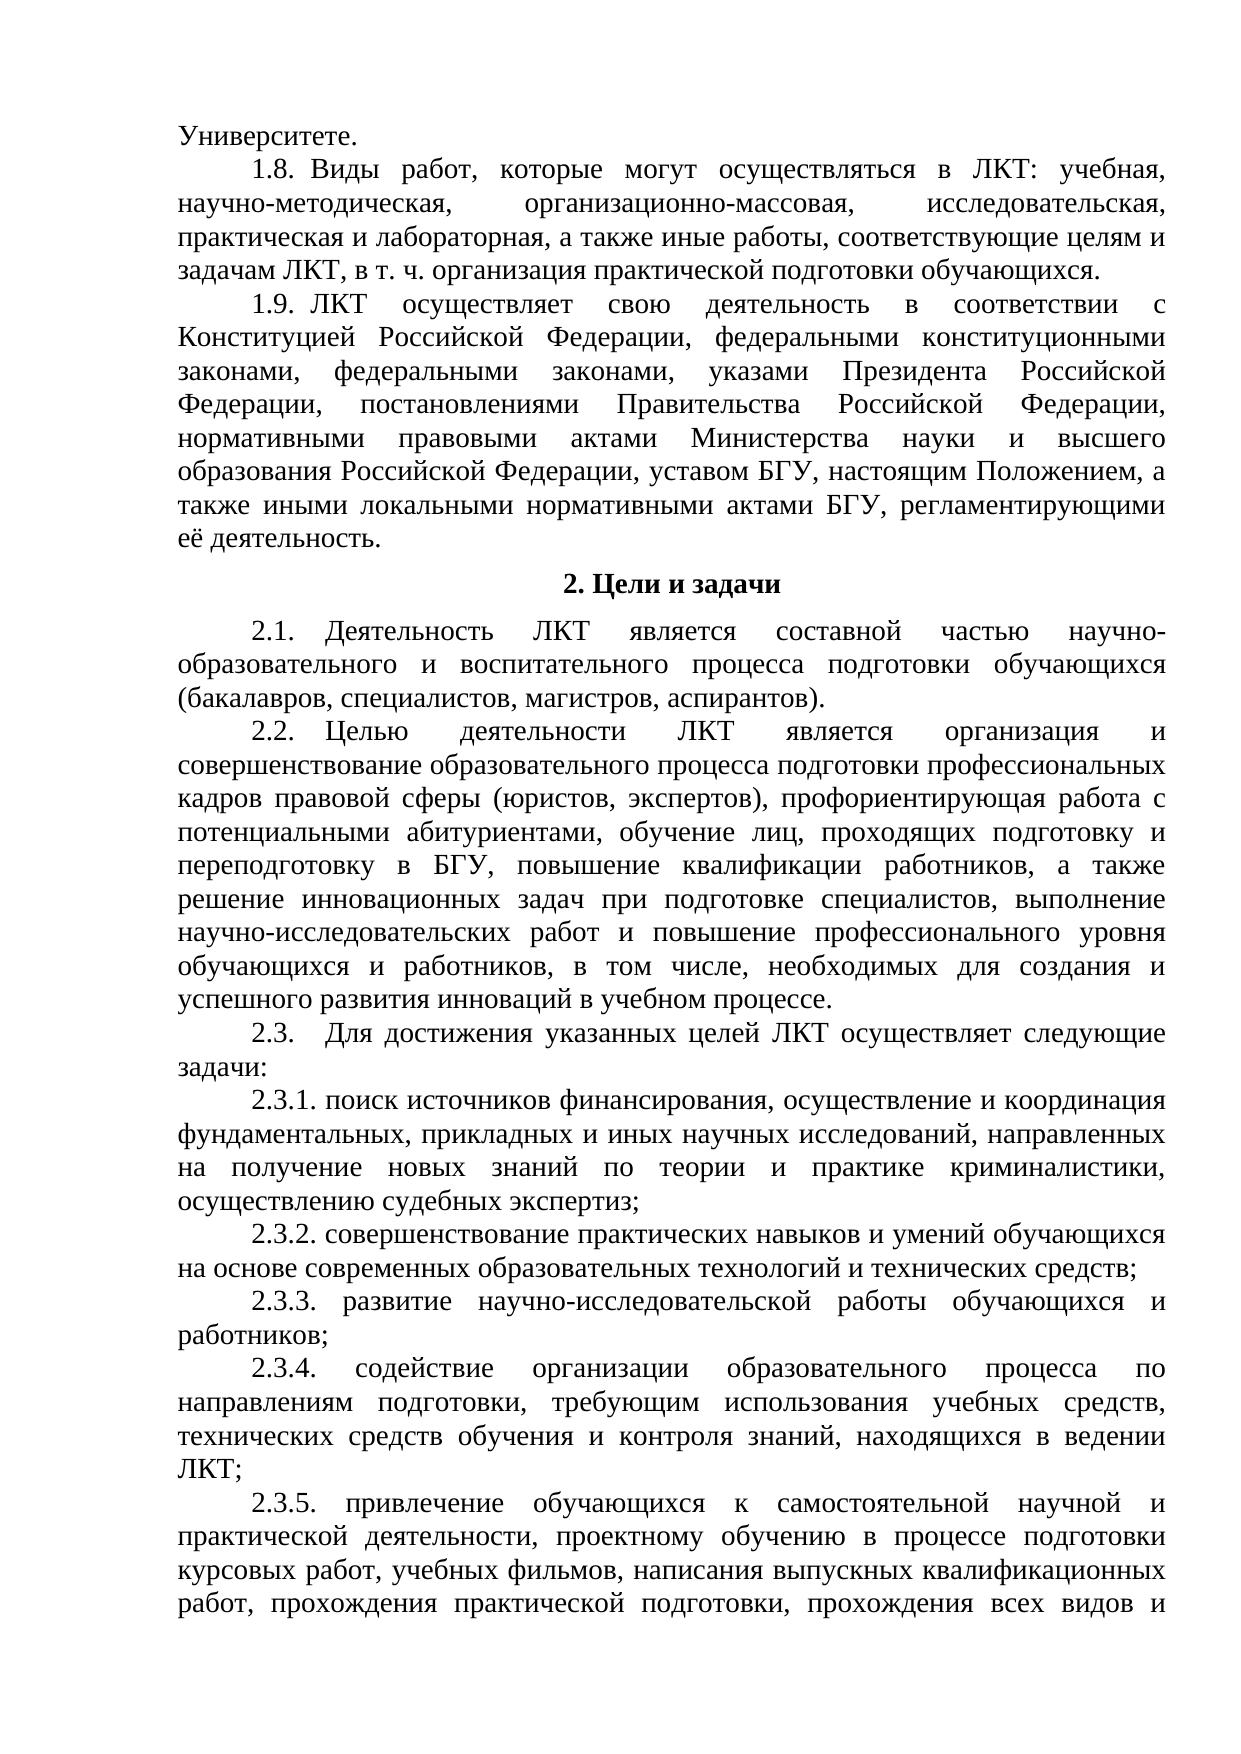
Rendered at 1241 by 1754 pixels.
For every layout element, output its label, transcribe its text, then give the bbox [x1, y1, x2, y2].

text 2.3.1. поиск источников финансирования, осуществление и координация фундаментальных, прикладных и иных научных исследований, направленных на получение новых знаний по теории и практике криминалистики, осуществлению судебных экспертиз; [177, 1082, 1167, 1216]
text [177, 1485, 1167, 1619]
text 2.3.2. совершенствование практических навыков и умений обучающихся на основе современных образовательных технологий и технических средств; [177, 1216, 1167, 1283]
text 2.3.3. развитие научно-исследовательской работы обучающихся и работников; [177, 1283, 1167, 1351]
text 2.3.4. содействие организации образовательного процесса по направлениям подготовки, требующим использования учебных средств, технических средств обучения и контроля знаний, находящихся в ведении ЛКТ; [177, 1351, 1167, 1485]
list Виды работ, которые могут осуществляться в ЛКТ: учебная, научно-методическая, организационно-массовая, исследовательская, практическая и лабораторная, а также иные работы, соответствующие целям и задачам ЛКТ, в т. ч. организация практической подготовки обучающихся. [177, 152, 1167, 286]
text 2. Цели и задачи [177, 567, 1167, 600]
list ЛКТ осуществляет свою деятельность в соответствии с Конституцией Российской Федерации, федеральными конституционными законами, федеральными законами, указами Президента Российской Федерации, постановлениями Правительства Российской Федерации, нормативными правовыми актами Министерства науки и высшего образования Российской Федерации, уставом БГУ, настоящим Положением, а также иными локальными нормативными актами БГУ, регламентирующими её деятельность. [177, 286, 1167, 554]
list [177, 118, 1167, 152]
list Деятельность ЛКТ является составной частью научно-образовательного и воспитательного процесса подготовки обучающихся (бакалавров, специалистов, магистров, аспирантов). [177, 613, 1167, 713]
list Целью деятельности ЛКТ является организация и совершенствование образовательного процесса подготовки профессиональных кадров правовой сферы (юристов, экспертов), профориентирующая работа с потенциальными абитуриентами, обучение лиц, проходящих подготовку и переподготовку в БГУ, повышение квалификации работников, а также решение инновационных задач при подготовке специалистов, выполнение научно-исследовательских работ и повышение профессионального уровня обучающихся и работников, в том числе, необходимых для создания и успешного развития инноваций в учебном процессе. [177, 713, 1167, 1015]
list Для достижения указанных целей ЛКТ осуществляет следующие задачи: [177, 1015, 1167, 1082]
